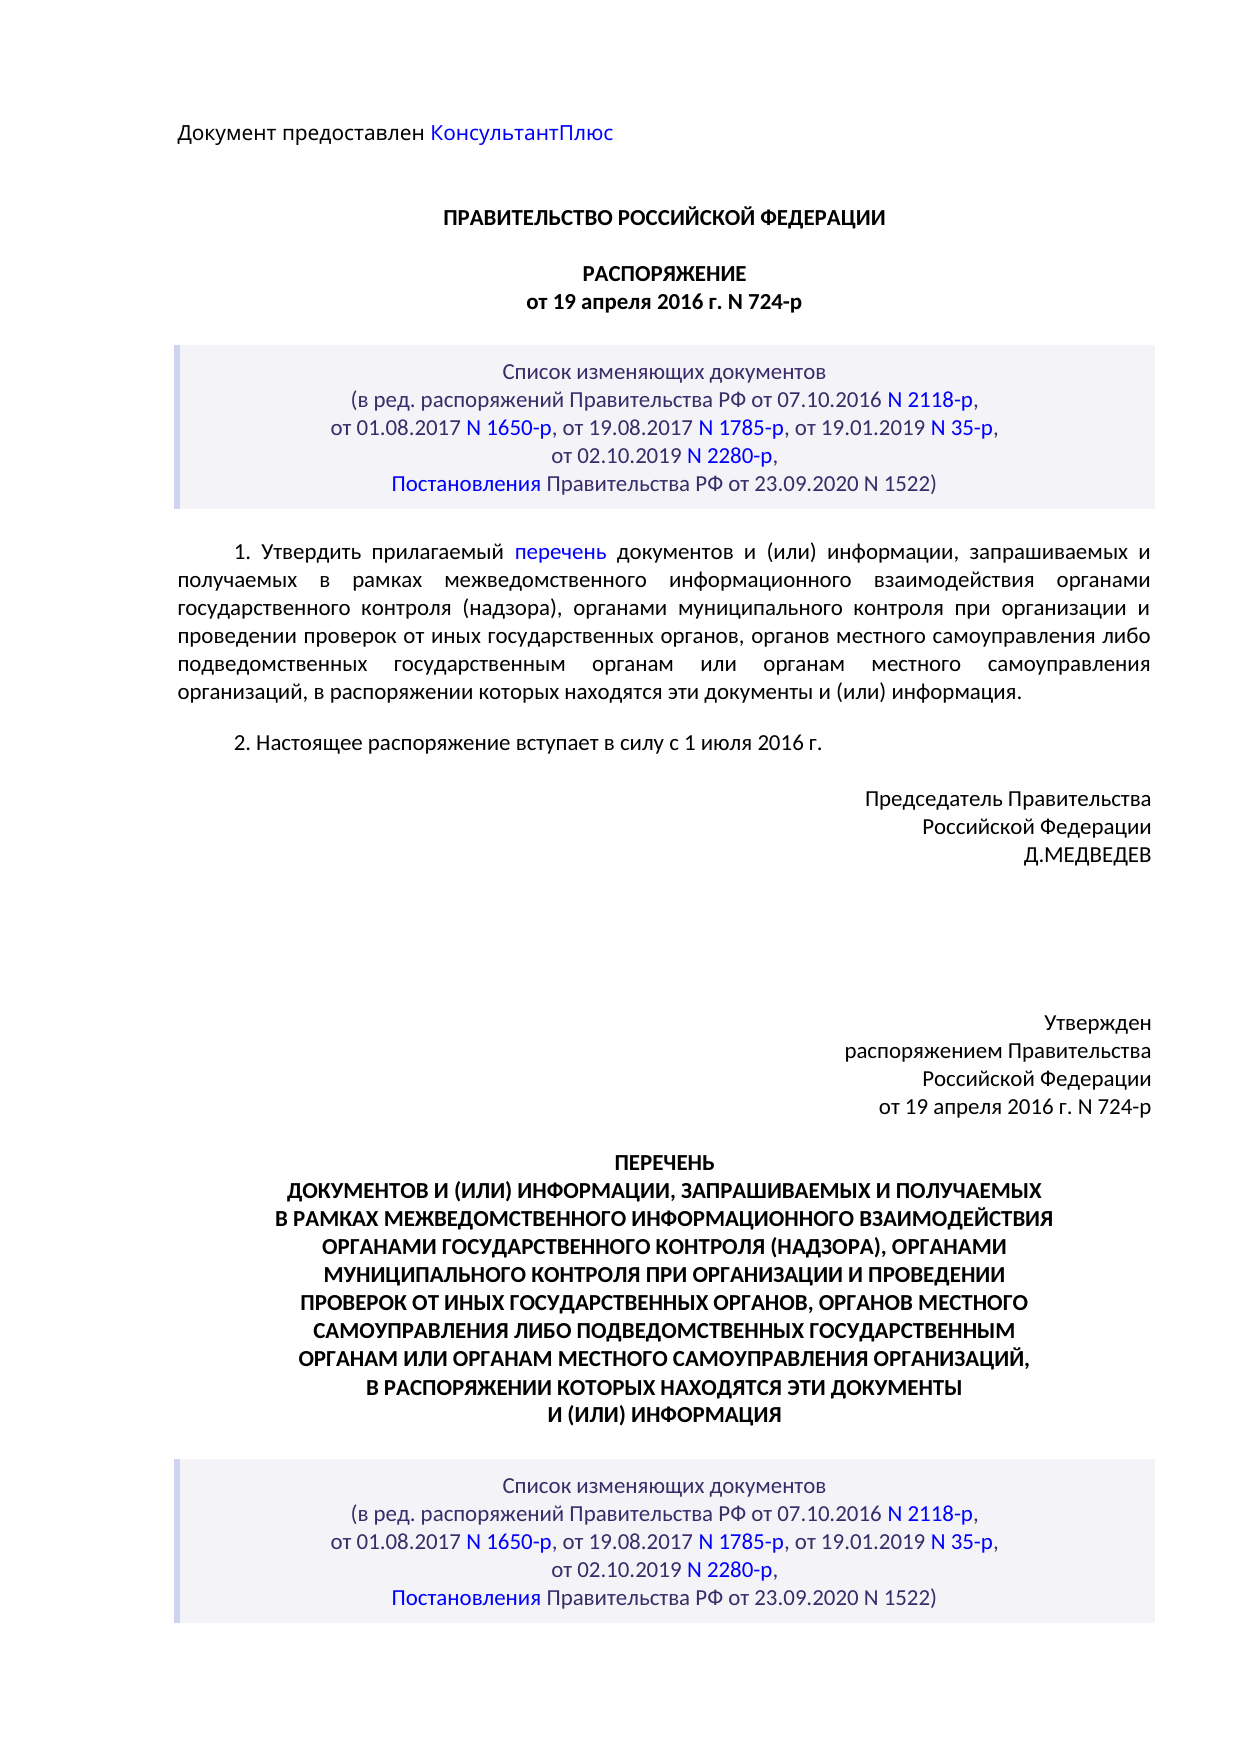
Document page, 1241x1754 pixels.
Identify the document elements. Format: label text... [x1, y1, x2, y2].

text 2. Настоящее распоряжение вступает в силу с 1 июля 2016 г. [177, 728, 1152, 756]
text от 19 апреля 2016 г. N 724-р [177, 1092, 1152, 1120]
title РАСПОРЯЖЕНИЕ [177, 259, 1152, 287]
text распоряжением Правительства [177, 1036, 1152, 1064]
text Председатель Правительства [177, 784, 1152, 812]
text Д.МЕДВЕДЕВ [177, 840, 1152, 868]
text Российской Федерации [177, 812, 1152, 840]
title ПРАВИТЕЛЬСТВО РОССИЙСКОЙ ФЕДЕРАЦИИ [177, 203, 1152, 231]
title ДОКУМЕНТОВ И (ИЛИ) ИНФОРМАЦИИ, ЗАПРАШИВАЕМЫХ И ПОЛУЧАЕМЫХ [177, 1176, 1152, 1204]
title ОРГАНАМИ ГОСУДАРСТВЕННОГО КОНТРОЛЯ (НАДЗОРА), ОРГАНАМИ [177, 1232, 1152, 1261]
title ОРГАНАМ ИЛИ ОРГАНАМ МЕСТНОГО САМОУПРАВЛЕНИЯ ОРГАНИЗАЦИЙ, [177, 1344, 1152, 1373]
table_header Список изменяющих документов (в ред. распоряжений Правительства РФ от 07.10.2016 N 2118-р, от 01.08.2017 N 1650-р, от 19.08.2017 N 1785-р, от 19.01.2019 N 35-р, от 02.10.2019 N 2280-р, Постановления Правительства РФ от 23.09.2020 N 1522) [180, 1459, 1149, 1623]
title ПРОВЕРОК ОТ ИНЫХ ГОСУДАРСТВЕННЫХ ОРГАНОВ, ОРГАНОВ МЕСТНОГО [177, 1288, 1152, 1317]
title МУНИЦИПАЛЬНОГО КОНТРОЛЯ ПРИ ОРГАНИЗАЦИИ И ПРОВЕДЕНИИ [177, 1261, 1152, 1288]
title Документ предоставлен КонсультантПлюс [177, 118, 1152, 175]
text Утвержден [177, 1008, 1152, 1036]
title ПЕРЕЧЕНЬ [177, 1148, 1152, 1176]
title от 19 апреля 2016 г. N 724-р [177, 287, 1152, 315]
table_header Список изменяющих документов (в ред. распоряжений Правительства РФ от 07.10.2016 N 2118-р, от 01.08.2017 N 1650-р, от 19.08.2017 N 1785-р, от 19.01.2019 N 35-р, от 02.10.2019 N 2280-р, Постановления Правительства РФ от 23.09.2020 N 1522) [180, 345, 1149, 509]
text Российской Федерации [177, 1064, 1152, 1092]
text 1. Утвердить прилагаемый перечень документов и (или) информации, запрашиваемых и получаемых в рамках межведомственного информационного взаимодействия органами государственного контроля (надзора), органами муниципального контроля при организации и проведении проверок от иных государственных органов, органов местного самоуправления либо подведомственных государственным органам или органам местного самоуправления организаций, в распоряжении которых находятся эти документы и (или) информация. [177, 537, 1152, 705]
title В РАМКАХ МЕЖВЕДОМСТВЕННОГО ИНФОРМАЦИОННОГО ВЗАИМОДЕЙСТВИЯ [177, 1204, 1152, 1232]
title САМОУПРАВЛЕНИЯ ЛИБО ПОДВЕДОМСТВЕННЫХ ГОСУДАРСТВЕННЫМ [177, 1317, 1152, 1344]
title И (ИЛИ) ИНФОРМАЦИЯ [177, 1401, 1152, 1429]
title В РАСПОРЯЖЕНИИ КОТОРЫХ НАХОДЯТСЯ ЭТИ ДОКУМЕНТЫ [177, 1373, 1152, 1401]
